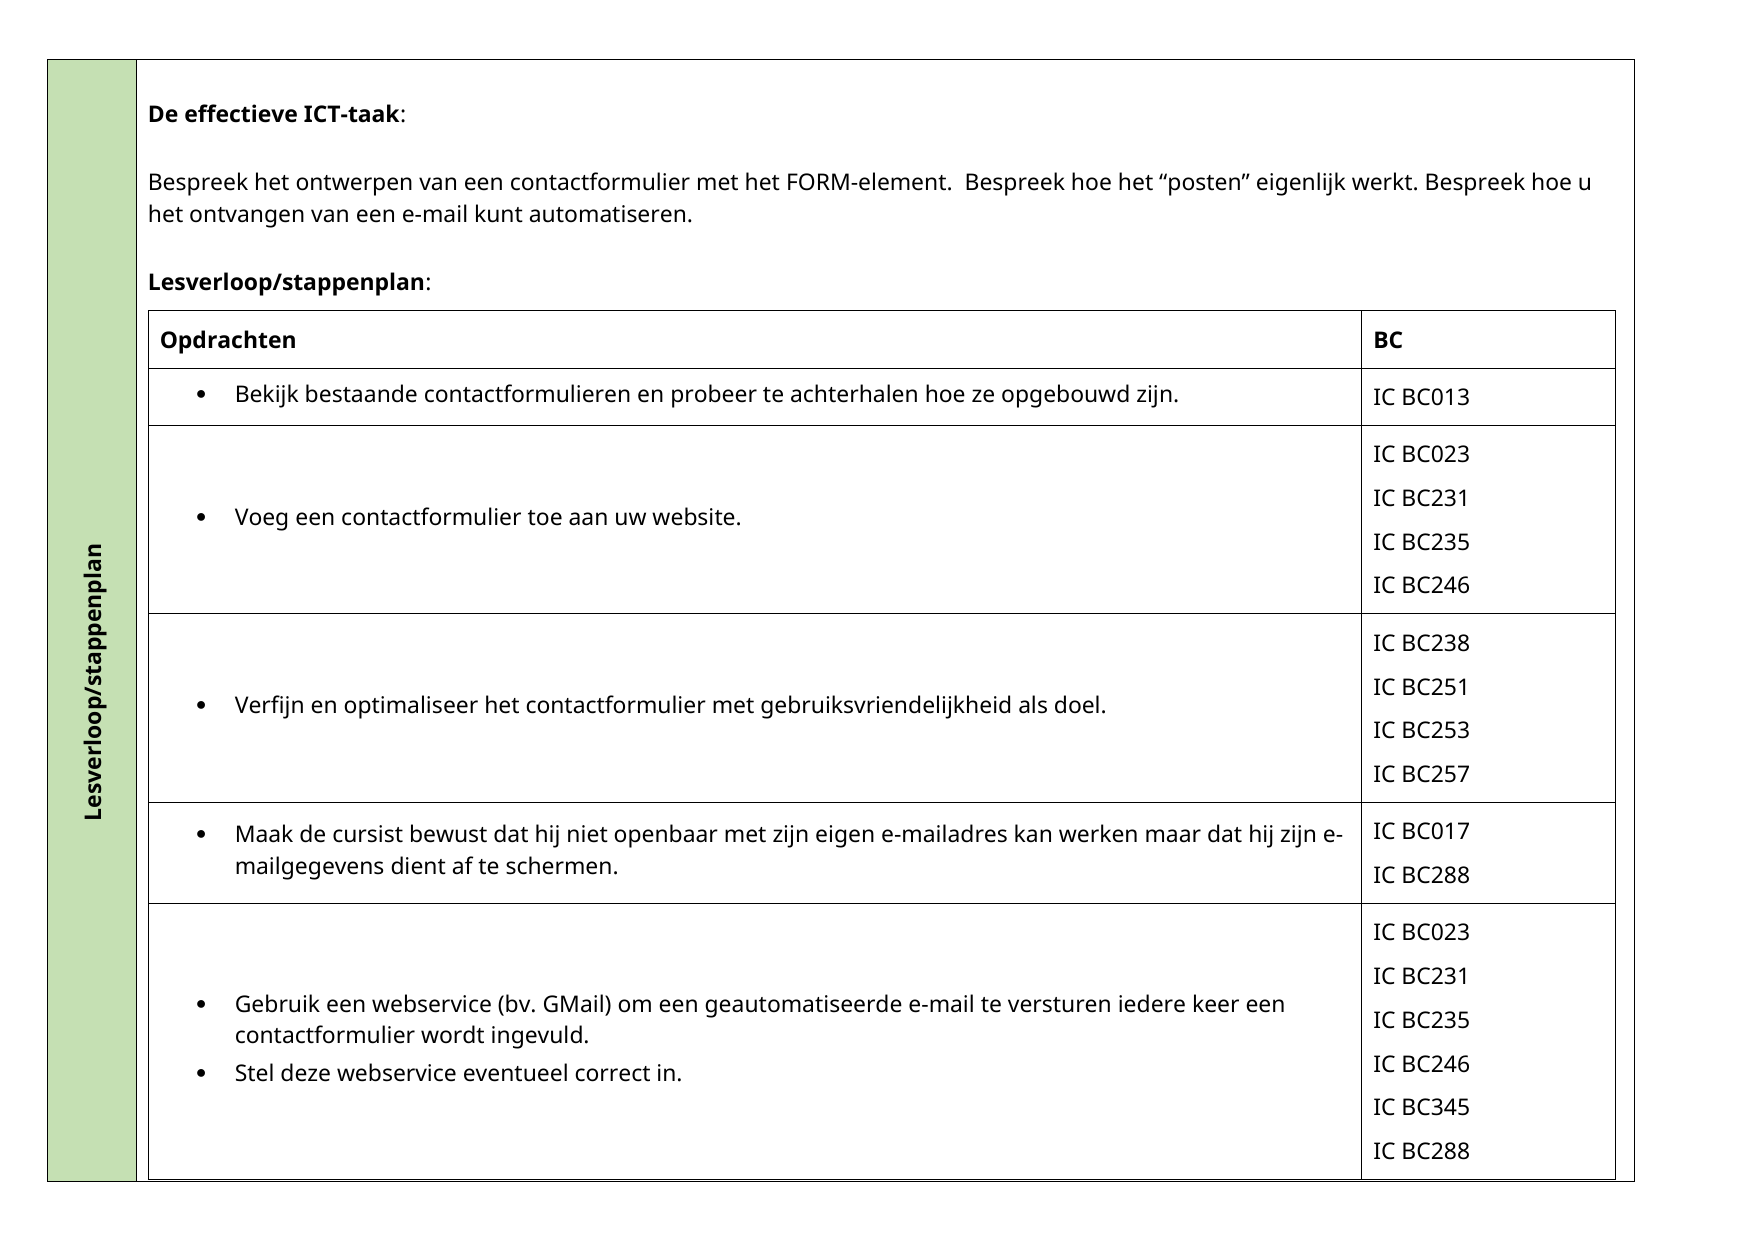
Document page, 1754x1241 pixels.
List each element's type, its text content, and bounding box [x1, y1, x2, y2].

table_cell De effectieve ICT-taak: Bespreek het ontwerpen van een contactformulier met het FORM-element. Bespreek hoe het “posten” eigenlijk werkt. Bespreek hoe u het ontvangen van een e-mail kunt automatiseren. Lesverloop/stappenplan: [137, 60, 1634, 1181]
table_cell Lesverloop/stappenplan [48, 60, 136, 1181]
